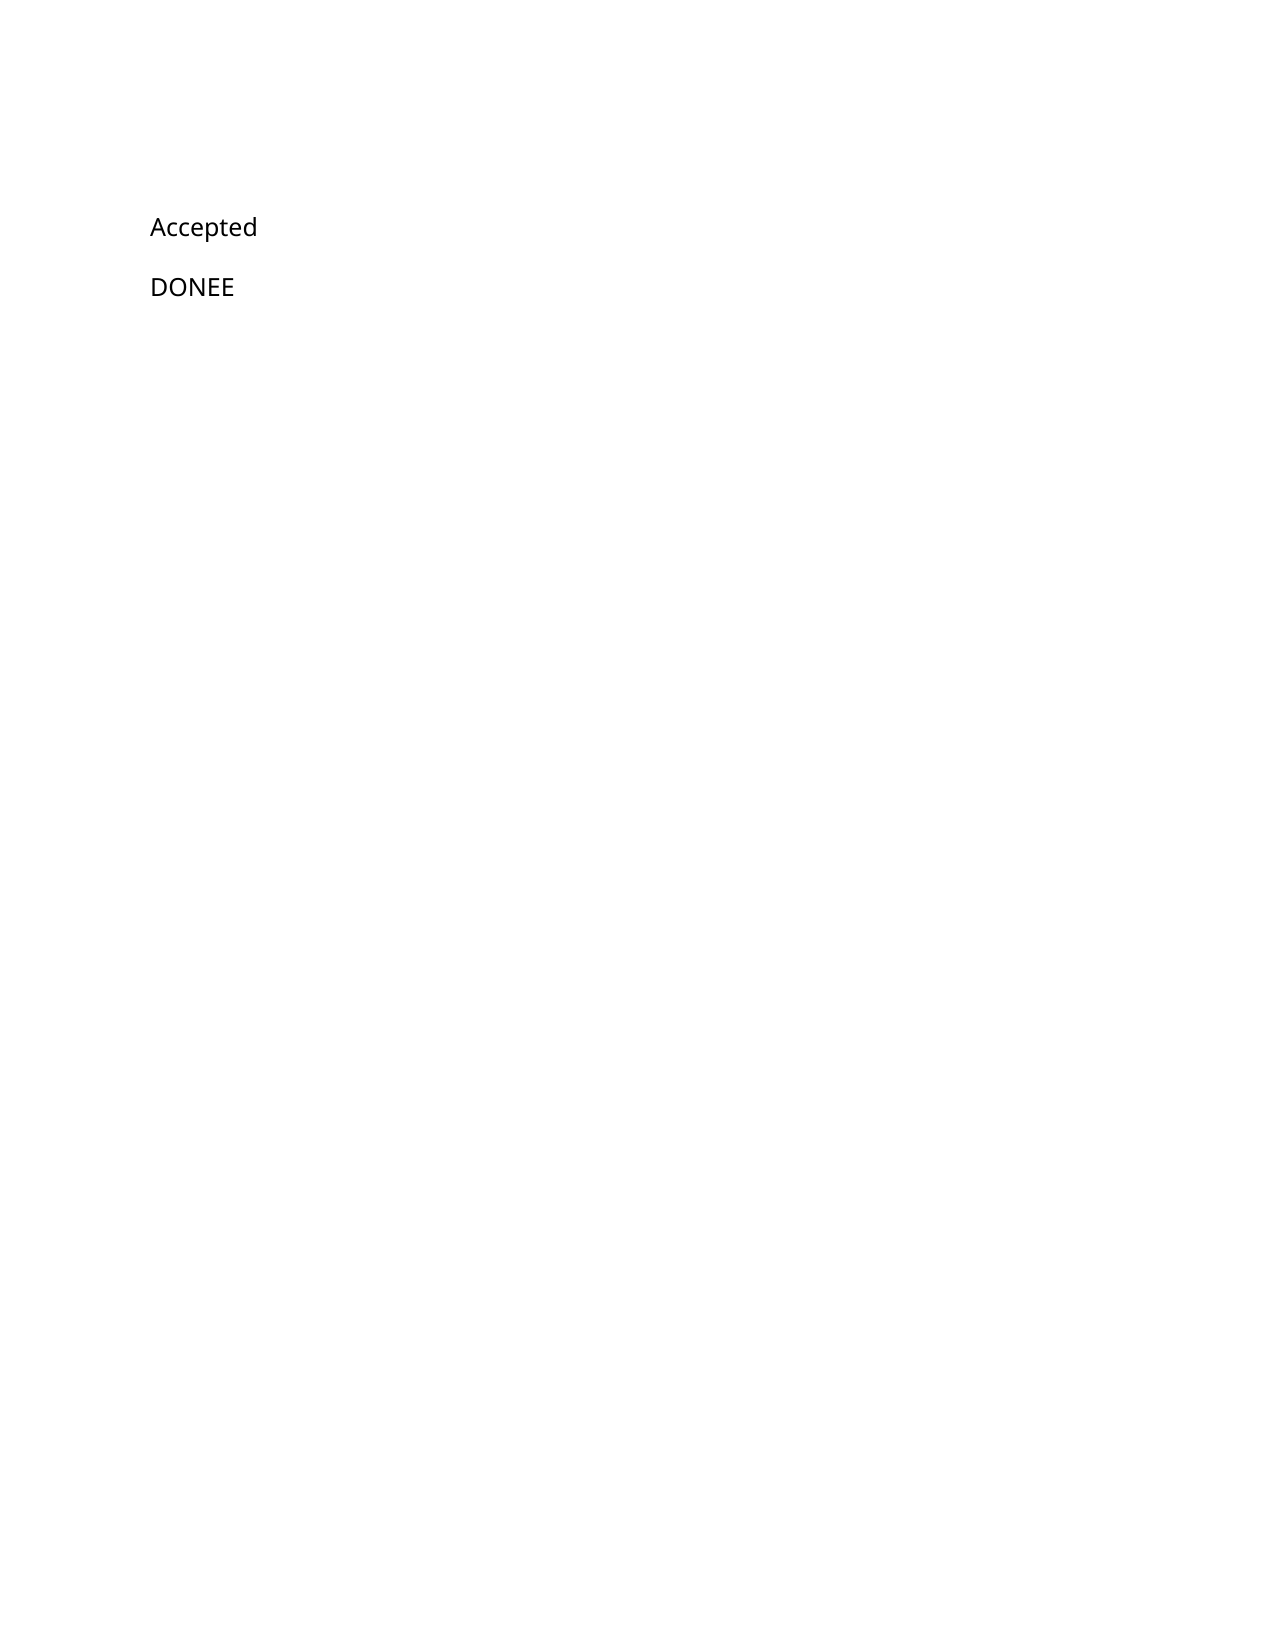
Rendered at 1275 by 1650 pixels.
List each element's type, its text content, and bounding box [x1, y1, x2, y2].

text DONEE [150, 270, 1125, 304]
text Accepted [150, 210, 1125, 244]
